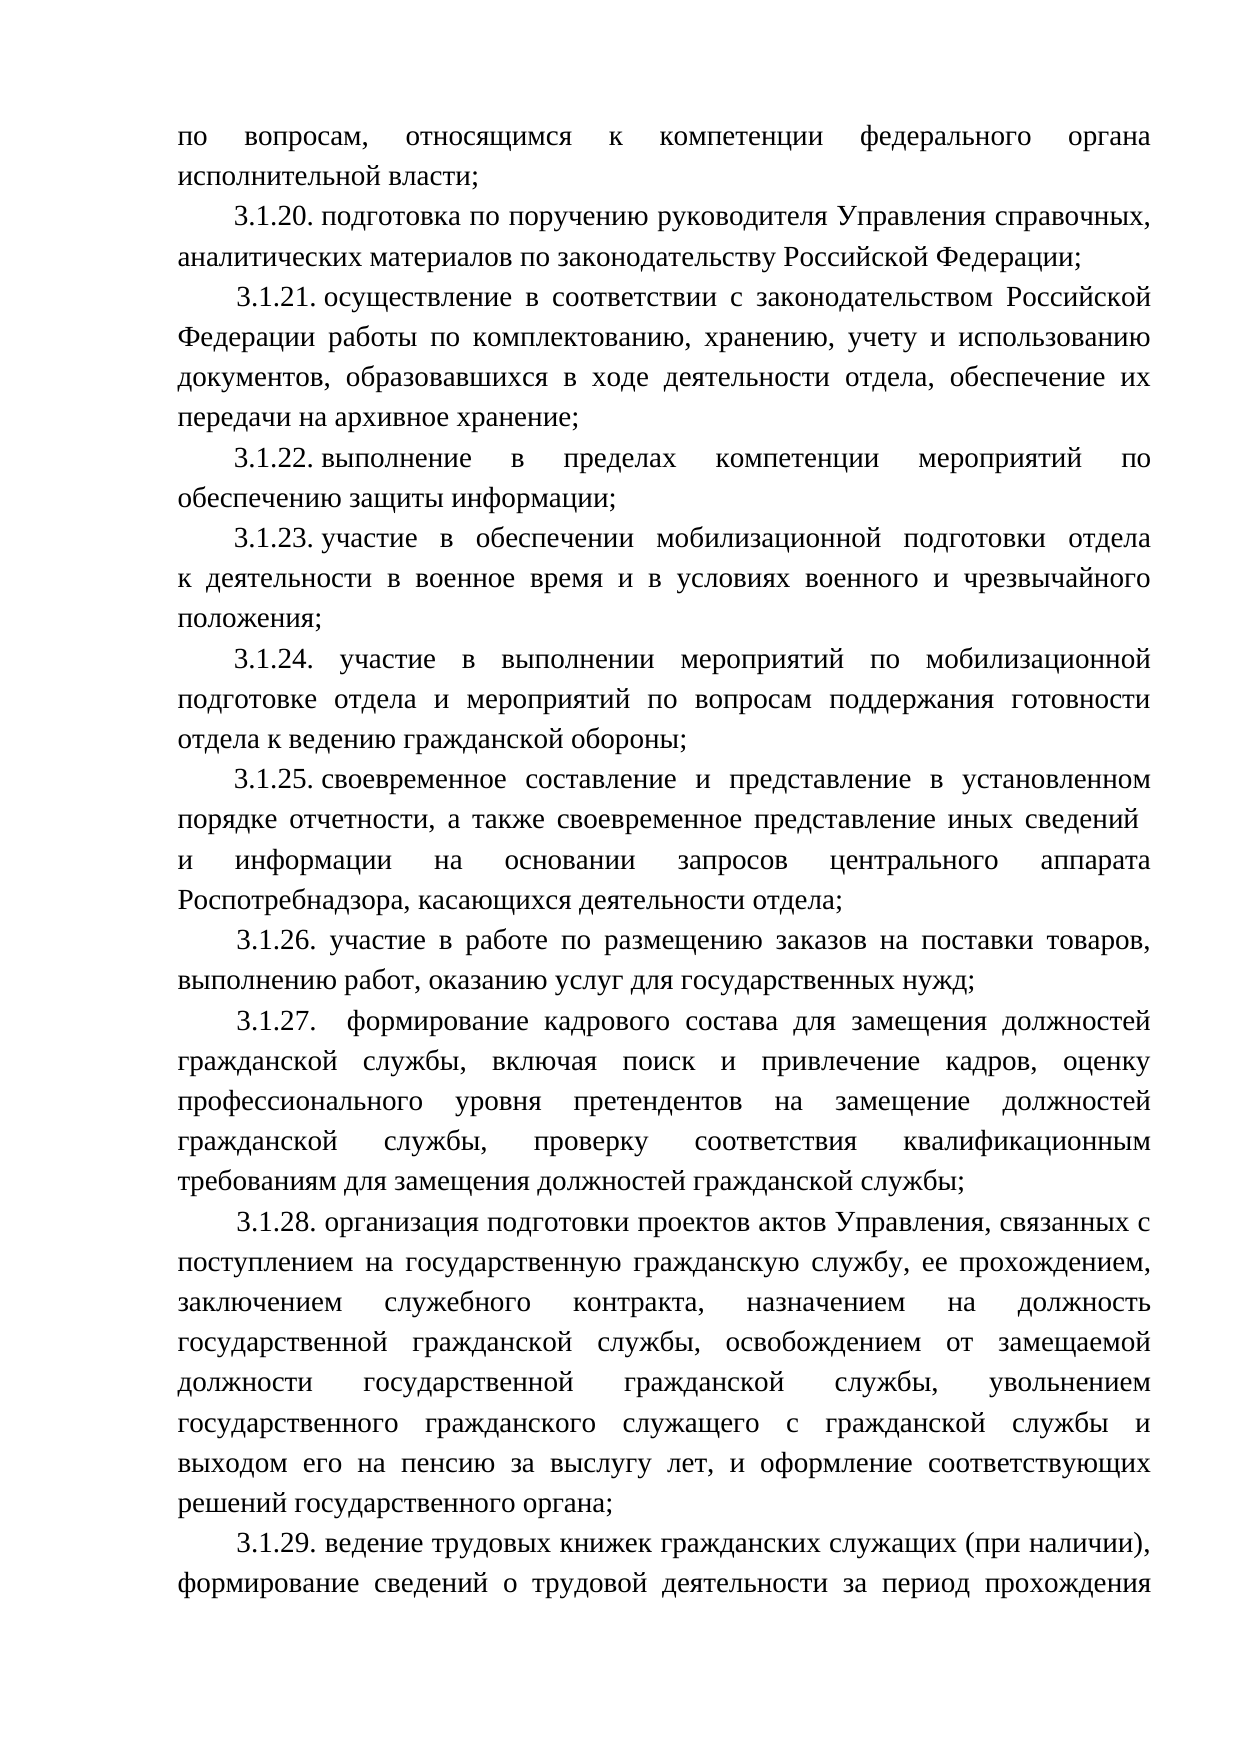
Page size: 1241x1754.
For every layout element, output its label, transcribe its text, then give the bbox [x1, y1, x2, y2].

text 3.1.25. своевременное составление и представление в установленном порядке отчетности, а также своевременное представление иных сведений и информации на основании запросов центрального аппарата Роспотребнадзора, касающихся деятельности отдела; [177, 761, 1152, 916]
text 3.1.28. организация подготовки проектов актов Управления, связанных с поступлением на государственную гражданскую службу, ее прохождением, заключением служебного контракта, назначением на должность государственной гражданской службы, освобождением от замещаемой должности государственной гражданской службы, увольнением государственного гражданского служащего с гражданской службы и выходом его на пенсию за выслугу лет, и оформление соответствующих решений государственного органа; [177, 1204, 1152, 1519]
text 3.1.23. участие в обеспечении мобилизационной подготовки отдела к деятельности в военное время и в условиях военного и чрезвычайного положения; [177, 520, 1152, 634]
text 3.1.24. участие в выполнении мероприятий по мобилизационной подготовке отдела и мероприятий по вопросам поддержания готовности отдела к ведению гражданской обороны; [177, 641, 1152, 755]
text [177, 1525, 1152, 1599]
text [177, 118, 1152, 192]
text 3.1.26. участие в работе по размещению заказов на поставки товаров, выполнению работ, оказанию услуг для государственных нужд; [177, 922, 1152, 996]
text 3.1.20. подготовка по поручению руководителя Управления справочных, аналитических материалов по законодательству Российской Федерации; [177, 198, 1152, 272]
text 3.1.27. формирование кадрового состава для замещения должностей гражданской службы, включая поиск и привлечение кадров, оценку профессионального уровня претендентов на замещение должностей гражданской службы, проверку соответствия квалификационным требованиям для замещения должностей гражданской службы; [177, 1003, 1152, 1197]
text 3.1.22. выполнение в пределах компетенции мероприятий по обеспечению защиты информации; [177, 440, 1152, 513]
text 3.1.21. осуществление в соответствии с законодательством Российской Федерации работы по комплектованию, хранению, учету и использованию документов, образовавшихся в ходе деятельности отдела, обеспечение их передачи на архивное хранение; [177, 279, 1152, 433]
